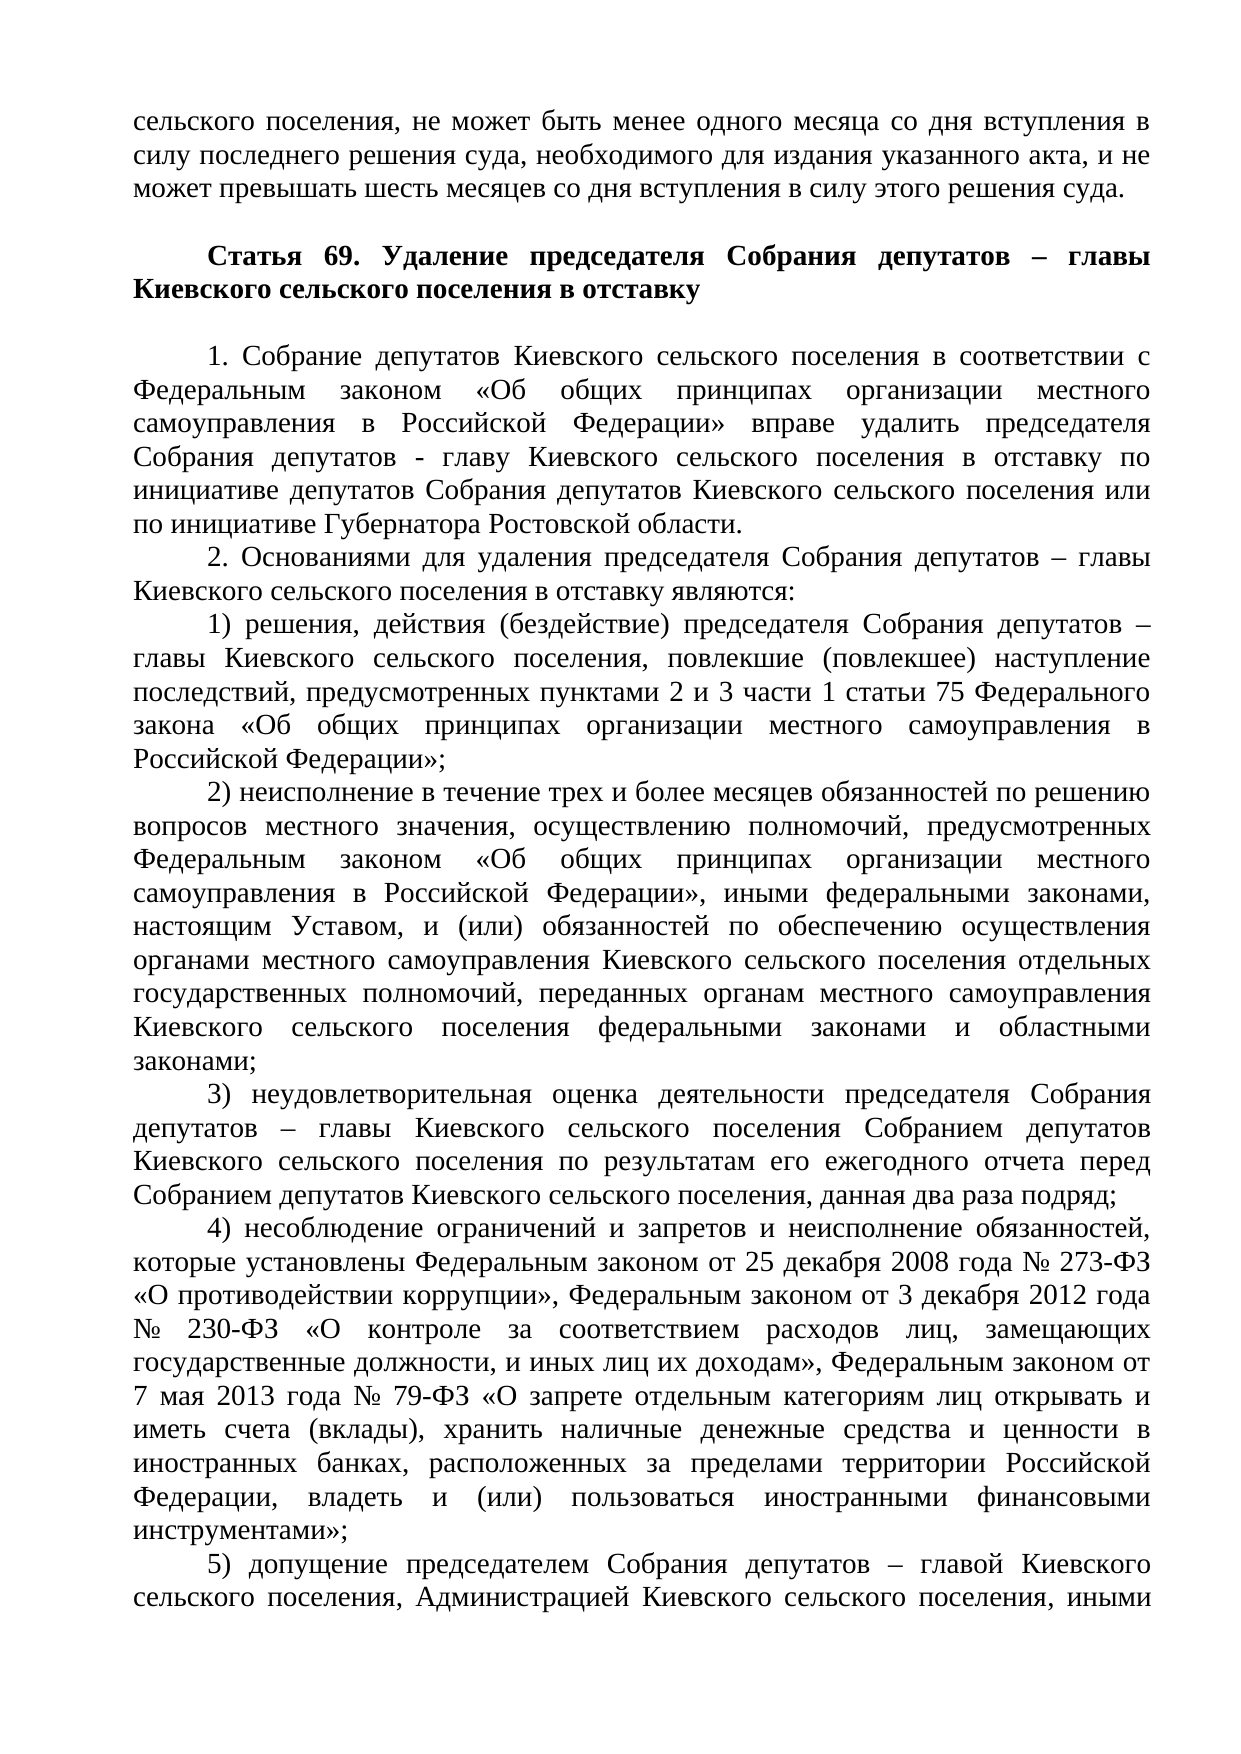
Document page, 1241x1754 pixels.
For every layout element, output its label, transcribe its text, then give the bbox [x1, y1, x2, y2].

text 3) неудовлетворительная оценка деятельности председателя Собрания депутатов – главы Киевского сельского поселения Собранием депутатов Киевского сельского поселения по результатам его ежегодного отчета перед Собранием депутатов Киевского сельского поселения, данная два раза подряд; [133, 1076, 1152, 1210]
text 2. Основаниями для удаления председателя Собрания депутатов – главы Киевского сельского поселения в отставку являются: [133, 539, 1152, 607]
text Статья 69. Удаление председателя Собрания депутатов – главы Киевского сельского поселения в отставку [133, 238, 1152, 305]
text 1. Собрание депутатов Киевского сельского поселения в соответствии с Федеральным законом «Об общих принципах организации местного самоуправления в Российской Федерации» вправе удалить председателя Собрания депутатов - главу Киевского сельского поселения в отставку по инициативе депутатов Собрания депутатов Киевского сельского поселения или по инициативе Губернатора Ростовской области. [133, 338, 1152, 539]
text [133, 1546, 1152, 1613]
text 4) несоблюдение ограничений и запретов и неисполнение обязанностей, которые установлены Федеральным законом от 25 декабря 2008 года № 273-ФЗ «О противодействии коррупции», Федеральным законом от 3 декабря 2012 года № 230-ФЗ «О контроле за соответствием расходов лиц, замещающих государственные должности, и иных лиц их доходам», Федеральным законом от 7 мая 2013 года № 79-ФЗ «О запрете отдельным категориям лиц открывать и иметь счета (вклады), хранить наличные денежные средства и ценности в иностранных банках, расположенных за пределами территории Российской Федерации, владеть и (или) пользоваться иностранными финансовыми инструментами»; [133, 1210, 1152, 1546]
text 2) неисполнение в течение трех и более месяцев обязанностей по решению вопросов местного значения, осуществлению полномочий, предусмотренных Федеральным законом «Об общих принципах организации местного самоуправления в Российской Федерации», иными федеральными законами, настоящим Уставом, и (или) обязанностей по обеспечению осуществления органами местного самоуправления Киевского сельского поселения отдельных государственных полномочий, переданных органам местного самоуправления Киевского сельского поселения федеральными законами и областными законами; [133, 774, 1152, 1076]
text 1) решения, действия (бездействие) председателя Собрания депутатов – главы Киевского сельского поселения, повлекшие (повлекшее) наступление последствий, предусмотренных пунктами 2 и 3 части 1 статьи 75 Федерального закона «Об общих принципах организации местного самоуправления в Российской Федерации»; [133, 607, 1152, 774]
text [133, 103, 1152, 204]
